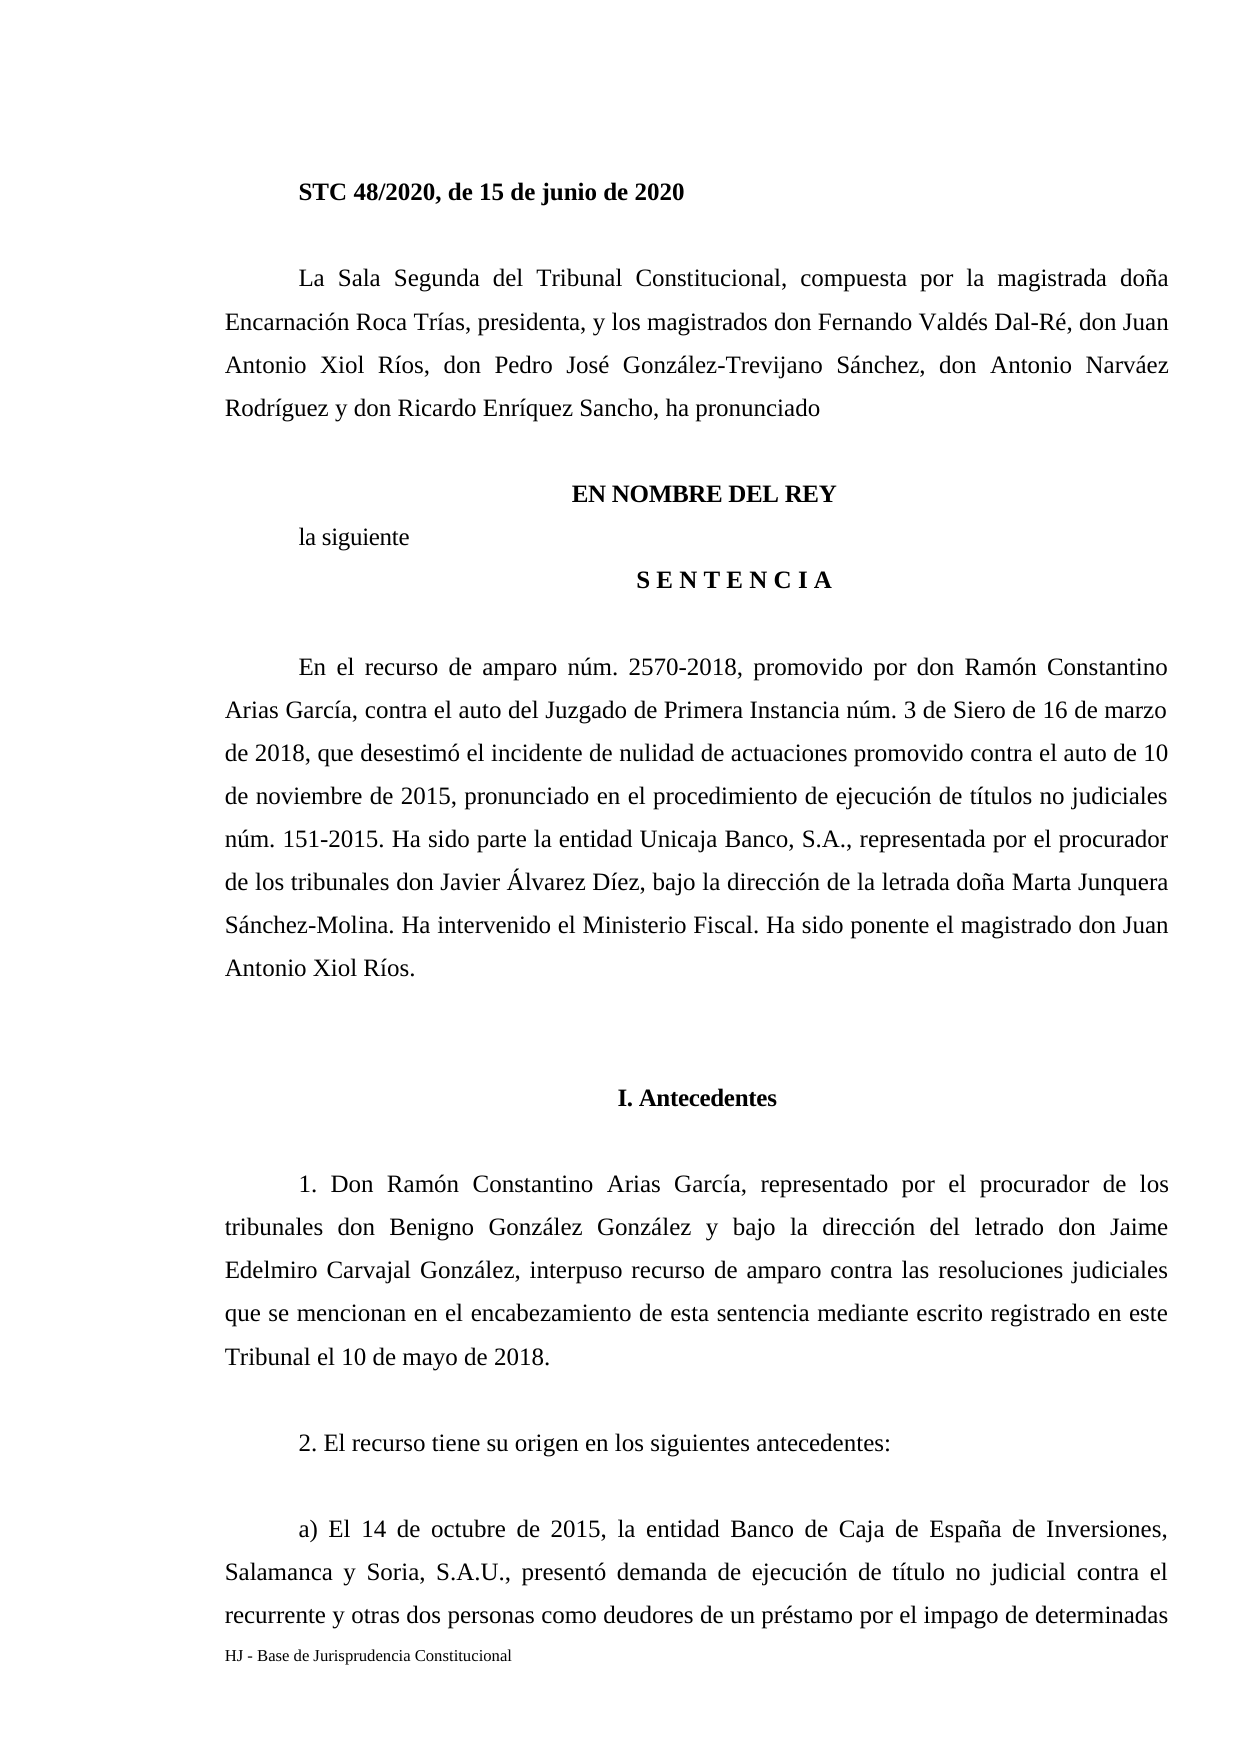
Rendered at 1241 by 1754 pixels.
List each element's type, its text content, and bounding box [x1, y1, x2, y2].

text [224, 1514, 1169, 1629]
text S E N T E N C I A [224, 565, 1169, 594]
text 2. El recurso tiene su origen en los siguientes antecedentes: [224, 1428, 1169, 1457]
text En el recurso de amparo núm. 2570-2018, promovido por don Ramón Constantino Arias García, contra el auto del Juzgado de Primera Instancia núm. 3 de Siero de 16 de marzo de 2018, que desestimó el incidente de nulidad de actuaciones promovido contra el auto de 10 de noviembre de 2015, pronunciado en el procedimiento de ejecución de títulos no judiciales núm. 151-2015. Ha sido parte la entidad Unicaja Banco, S.A., representada por el procurador de los tribunales don Javier Álvarez Díez, bajo la dirección de la letrada doña Marta Junquera Sánchez-Molina. Ha intervenido el Ministerio Fiscal. Ha sido ponente el magistrado don Juan Antonio Xiol Ríos. [224, 652, 1169, 982]
text La Sala Segunda del Tribunal Constitucional, compuesta por la magistrada doña Encarnación Roca Trías, presidenta, y los magistrados don Fernando Valdés Dal-Ré, don Juan Antonio Xiol Ríos, don Pedro José González-Trevijano Sánchez, don Antonio Narváez Rodríguez y don Ricardo Enríquez Sancho, ha pronunciado [224, 263, 1169, 422]
text STC 48/2020, de 15 de junio de 2020 [224, 177, 1169, 206]
text 1. Don Ramón Constantino Arias García, representado por el procurador de los tribunales don Benigno González González y bajo la dirección del letrado don Jaime Edelmiro Carvajal González, interpuso recurso de amparo contra las resoluciones judiciales que se mencionan en el encabezamiento de esta sentencia mediante escrito registrado en este Tribunal el 10 de mayo de 2018. [224, 1169, 1169, 1370]
text I. Antecedentes [224, 1083, 1169, 1112]
text EN NOMBRE DEL REY [224, 479, 1110, 508]
text la siguiente [224, 522, 1110, 551]
